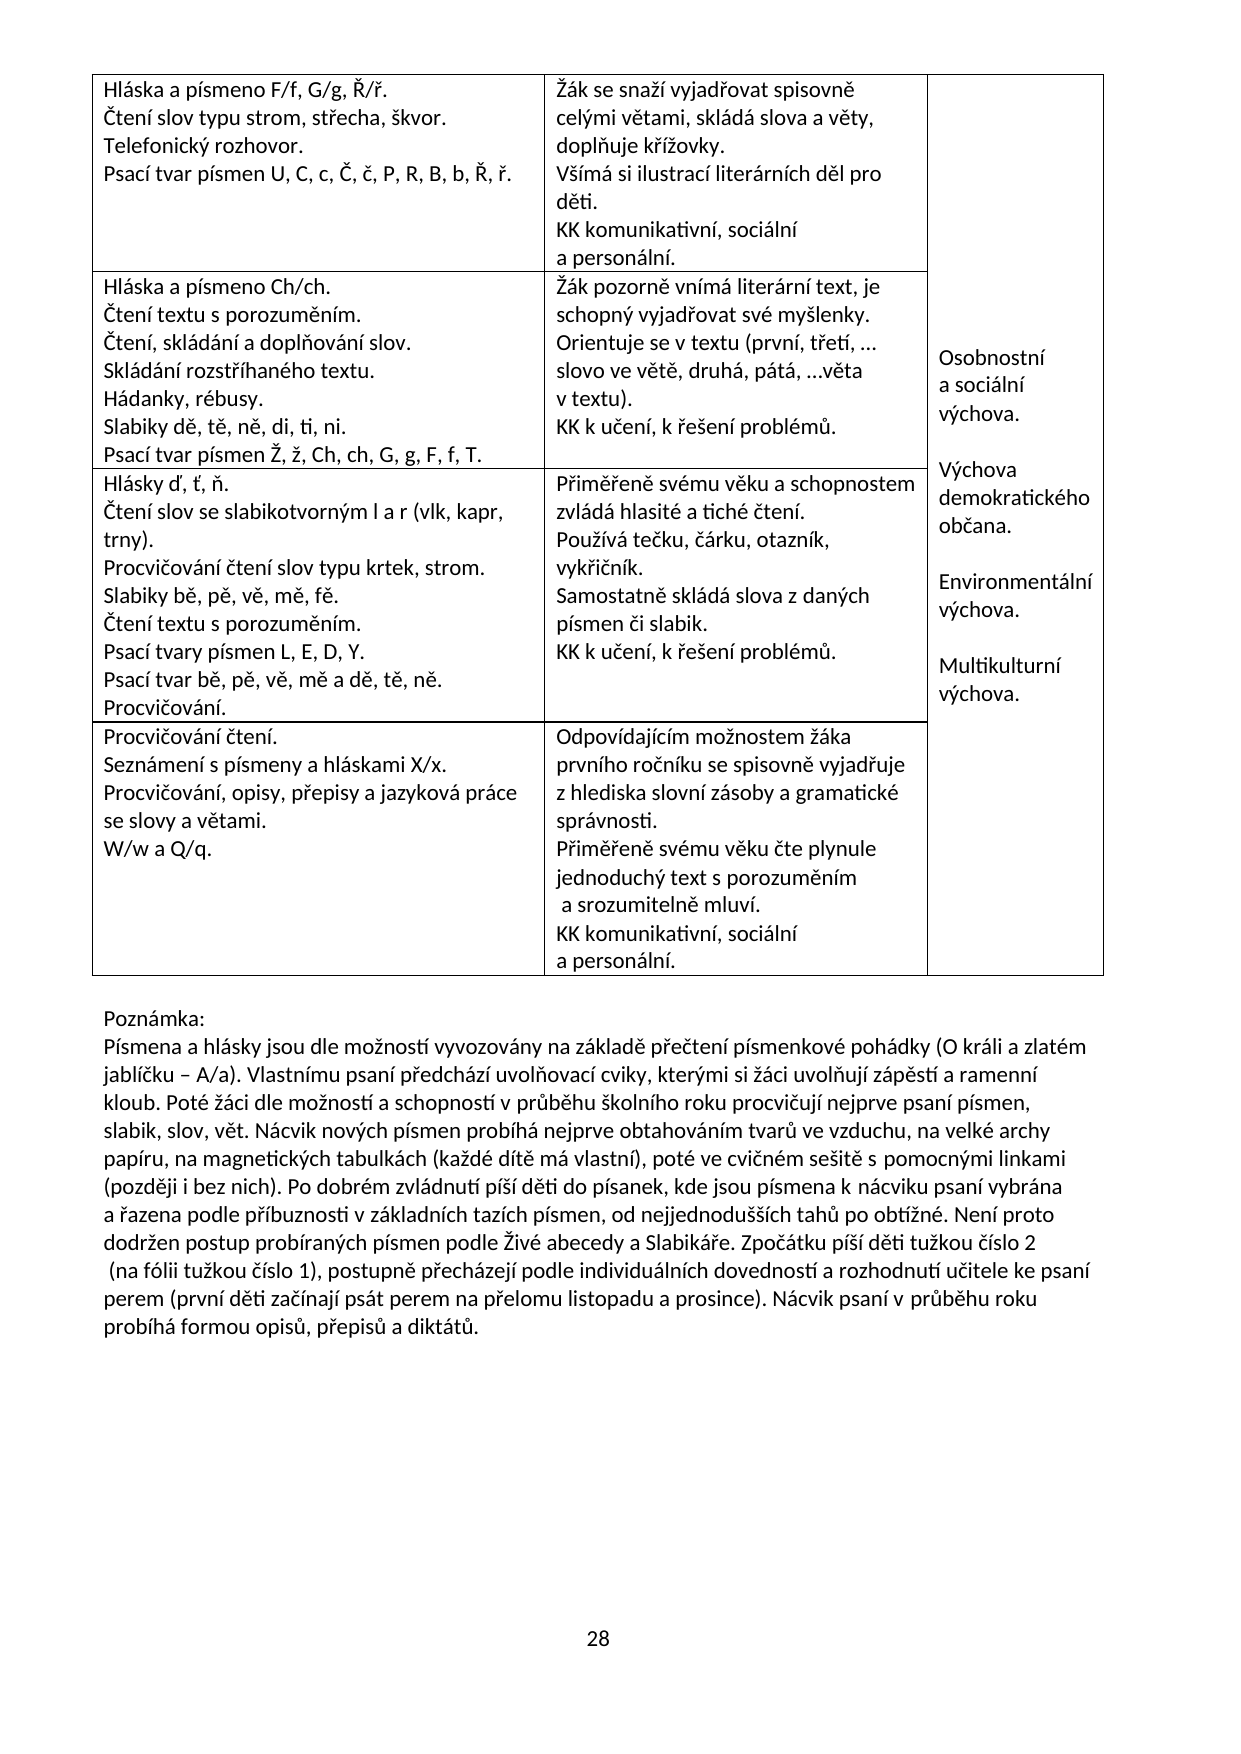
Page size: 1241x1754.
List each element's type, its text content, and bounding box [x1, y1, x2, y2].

table_cell Hláska a písmeno Ch/ch. Čtení textu s porozuměním. Čtení, skládání a doplňování slov. Skládání rozstříhaného textu. Hádanky, rébusy. Slabiky dě, tě, ně, di, ti, ni. Psací tvar písmen Ž, ž, Ch, ch, G, g, F, f, T. [93, 272, 544, 468]
text Písmena a hlásky jsou dle možností vyvozovány na základě přečtení písmenkové pohádky (O králi a zlatém jablíčku – A/a). Vlastnímu psaní předchází uvolňovací cviky, kterými si žáci uvolňují zápěstí a ramenní kloub. Poté žáci dle možností a schopností v průběhu školního roku procvičují nejprve psaní písmen, slabik, slov, vět. Nácvik nových písmen probíhá nejprve obtahováním tvarů ve vzduchu, na velké archy papíru, na magnetických tabulkách (každé dítě má vlastní), poté ve cvičném sešitě s pomocnými linkami (později i bez nich). Po dobrém zvládnutí píší děti do písanek, kde jsou písmena k nácviku psaní vybrána [103, 1032, 1092, 1200]
table_header Žák se snaží vyjadřovat spisovně celými větami, skládá slova a věty, doplňuje křížovky. Všímá si ilustrací literárních děl pro děti. KK komunikativní, sociální a personální. [545, 75, 927, 271]
table_cell Procvičování čtení. Seznámení s písmeny a hláskami X/x. Procvičování, opisy, přepisy a jazyková práce se slovy a větami. W/w a Q/q. [93, 723, 544, 975]
table_cell Hlásky ď, ť, ň. Čtení slov se slabikotvorným l a r (vlk, kapr, trny). Procvičování čtení slov typu krtek, strom. Slabiky bě, pě, vě, mě, fě. Čtení textu s porozuměním. Psací tvary písmen L, E, D, Y. Psací tvar bě, pě, vě, mě a dě, tě, ně. Procvičování. [93, 469, 544, 721]
table_cell Žák pozorně vnímá literární text, je schopný vyjadřovat své myšlenky. Orientuje se v textu (první, třetí, … slovo ve větě, druhá, pátá, …věta v textu). KK k učení, k řešení problémů. [545, 272, 927, 468]
table_cell Odpovídajícím možnostem žáka prvního ročníku se spisovně vyjadřuje z hlediska slovní zásoby a gramatické správnosti. Přiměřeně svému věku čte plynule jednoduchý text s porozuměním a srozumitelně mluví. KK komunikativní, sociální a personální. [545, 723, 927, 975]
text a řazena podle příbuznosti v základních tazích písmen, od nejjednodušších tahů po obtížné. Není proto dodržen postup probíraných písmen podle Živé abecedy a Slabikáře. Zpočátku píší děti tužkou číslo 2 [103, 1200, 1092, 1256]
text (na fólii tužkou číslo 1), postupně přecházejí podle individuálních dovedností a rozhodnutí učitele ke psaní perem (první děti začínají psát perem na přelomu listopadu a prosince). Nácvik psaní v průběhu roku probíhá formou opisů, přepisů a diktátů. [103, 1256, 1092, 1340]
text Poznámka: [103, 1004, 1092, 1032]
table_cell Přiměřeně svému věku a schopnostem zvládá hlasité a tiché čtení. Používá tečku, čárku, otazník, vykřičník. Samostatně skládá slova z daných písmen či slabik. KK k učení, k řešení problémů. [545, 469, 927, 721]
table_header Hláska a písmeno F/f, G/g, Ř/ř. Čtení slov typu strom, střecha, škvor. Telefonický rozhovor. Psací tvar písmen U, C, c, Č, č, P, R, B, b, Ř, ř. [93, 75, 544, 271]
table_header Osobnostní a sociální výchova. Výchova demokratického občana. Environmentální výchova. Multikulturní výchova. [928, 75, 1103, 975]
